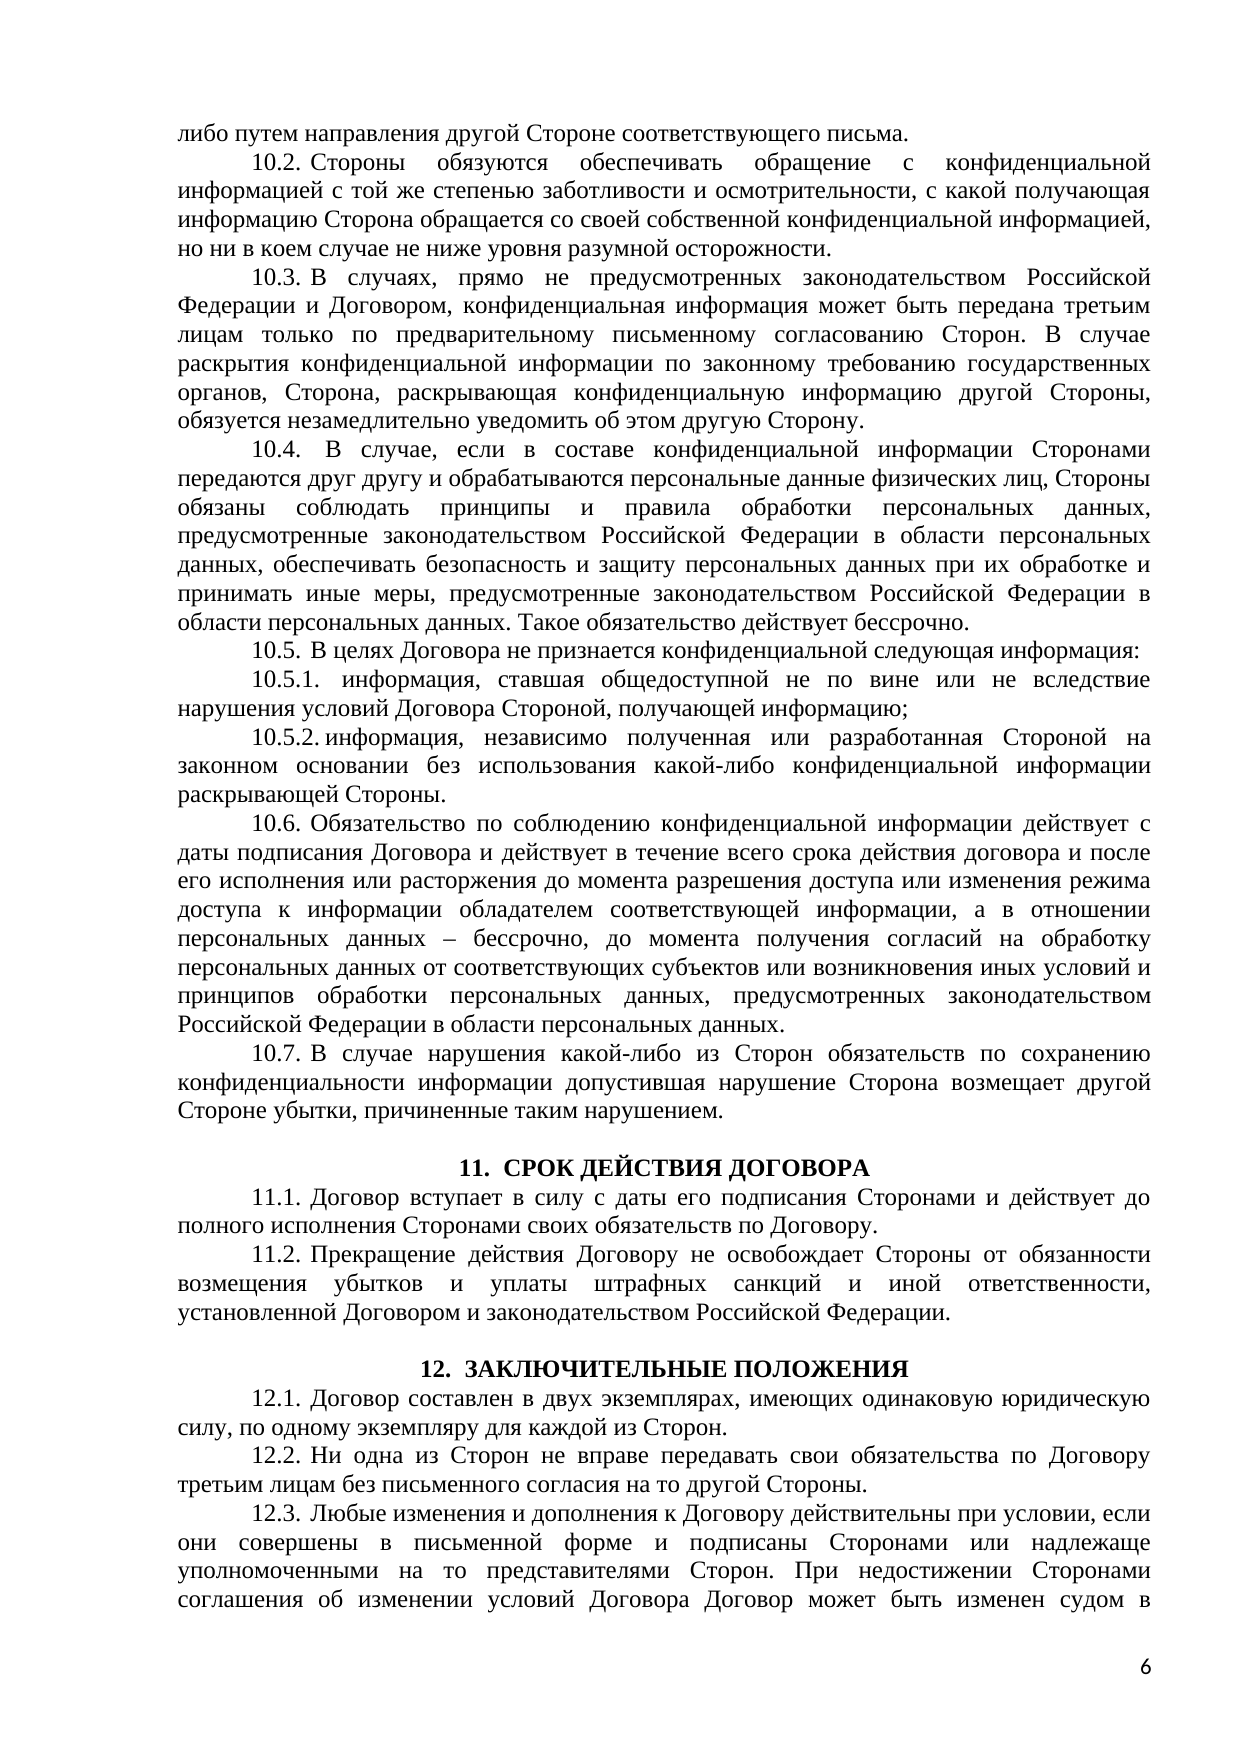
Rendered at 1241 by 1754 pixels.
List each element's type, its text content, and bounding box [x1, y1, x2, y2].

list Ни одна из Сторон не вправе передавать свои обязательства по Договору третьим лицам без письменного согласия на то другой Стороны. [177, 1441, 1152, 1498]
list ЗАКЛЮЧИТЕЛЬНЫЕ ПОЛОЖЕНИЯ [177, 1354, 1152, 1383]
list В целях Договора не признается конфиденциальной следующая информация: [177, 636, 1152, 664]
list Стороны обязуются обеспечивать обращение с конфиденциальной информацией с той же степенью заботливости и осмотрительности, с какой получающая информацию Сторона обращается со своей собственной конфиденциальной информацией, но ни в коем случае не ниже уровня разумной осторожности. [177, 147, 1152, 262]
list Прекращение действия Договору не освобождает Стороны от обязанности возмещения убытков и уплаты штрафных санкций и иной ответственности, установленной Договором и законодательством Российской Федерации. [177, 1239, 1152, 1326]
list Договор составлен в двух экземплярах, имеющих одинаковую юридическую силу, по одному экземпляру для каждой из Сторон. [177, 1383, 1152, 1441]
list информация, ставшая общедоступной не по вине или не вследствие нарушения условий Договора Стороной, получающей информацию; [177, 664, 1152, 722]
list информация, независимо полученная или разработанная Стороной на законном основании без использования какой-либо конфиденциальной информации раскрывающей Стороны. [177, 722, 1152, 808]
list В случаях, прямо не предусмотренных законодательством Российской Федерации и Договором, конфиденциальная информация может быть передана третьим лицам только по предварительному письменному согласованию Сторон. В случае раскрытия конфиденциальной информации по законному требованию государственных органов, Сторона, раскрывающая конфиденциальную информацию другой Стороны, обязуется незамедлительно уведомить об этом другую Сторону. [177, 262, 1152, 434]
list В случае, если в составе конфиденциальной информации Сторонами передаются друг другу и обрабатываются персональные данные физических лиц, Стороны обязаны соблюдать принципы и правила обработки персональных данных, предусмотренные законодательством Российской Федерации в области персональных данных, обеспечивать безопасность и защиту персональных данных при их обработке и принимать иные меры, предусмотренные законодательством Российской Федерации в области персональных данных. Такое обязательство действует бессрочно. [177, 434, 1152, 636]
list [177, 1498, 1152, 1613]
list В случае нарушения какой-либо из Сторон обязательств по сохранению конфиденциальности информации допустившая нарушение Сторона возмещает другой Стороне убытки, причиненные таким нарушением. [177, 1038, 1152, 1124]
list СРОК ДЕЙСТВИЯ ДОГОВОРА [177, 1153, 1152, 1182]
list Обязательство по соблюдению конфиденциальной информации действует с даты подписания Договора и действует в течение всего срока действия договора и после его исполнения или расторжения до момента разрешения доступа или изменения режима доступа к информации обладателем соответствующей информации, а в отношении персональных данных – бессрочно, до момента получения согласий на обработку персональных данных от соответствующих субъектов или возникновения иных условий и принципов обработки персональных данных, предусмотренных законодательством Российской Федерации в области персональных данных. [177, 808, 1152, 1038]
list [177, 118, 1152, 147]
list Договор вступает в силу с даты его подписания Сторонами и действует до полного исполнения Сторонами своих обязательств по Договору. [177, 1182, 1152, 1239]
